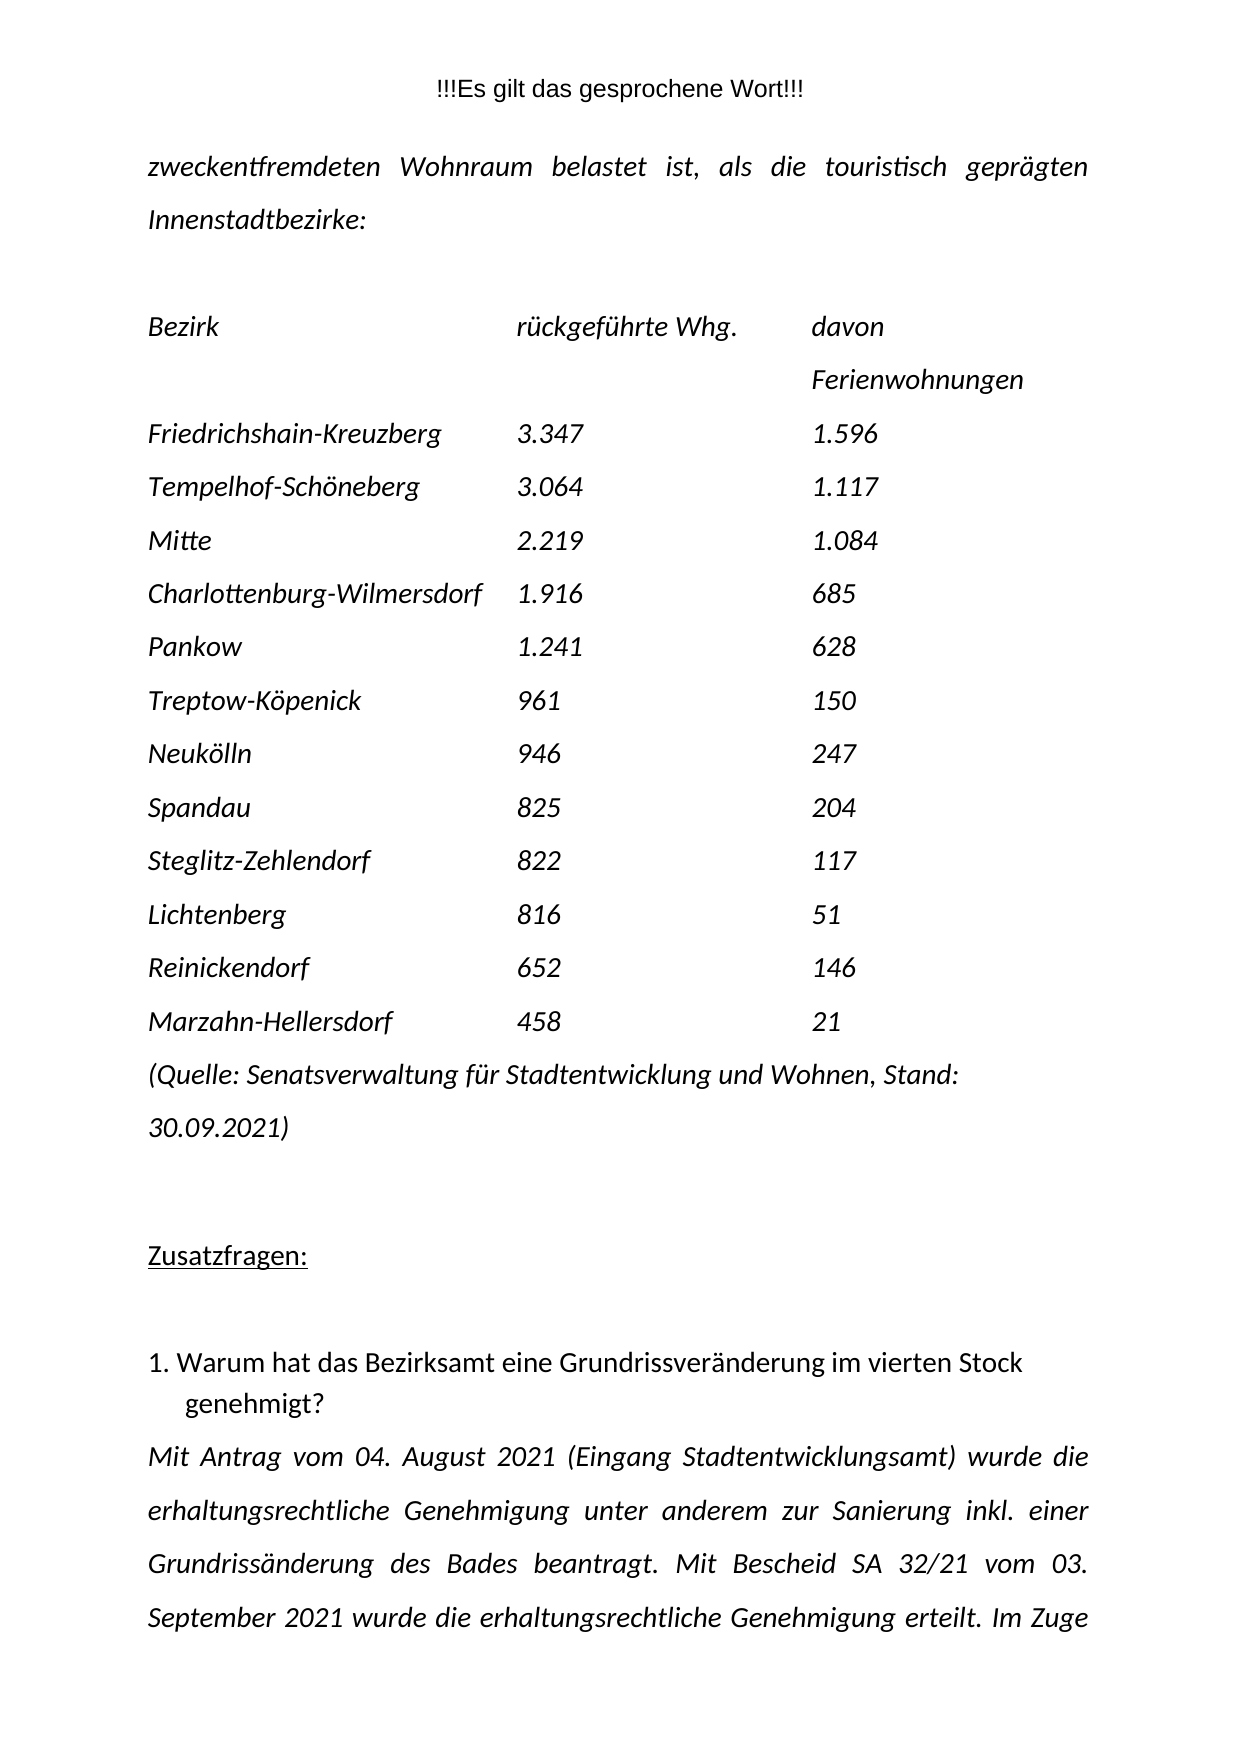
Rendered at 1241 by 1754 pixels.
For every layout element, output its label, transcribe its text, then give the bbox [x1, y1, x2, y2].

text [148, 1438, 1093, 1634]
text Mitte 2.219 1.084 [148, 522, 1093, 557]
text Lichtenberg 816 51 [148, 896, 1093, 931]
text Friedrichshain-Kreuzberg 3.347 1.596 [148, 415, 1093, 450]
text (Quelle: Senatsverwaltung für Stadtentwicklung und Wohnen, Stand: 30.09.2021) [148, 1056, 1093, 1145]
text Reinickendorf 652 146 [148, 949, 1093, 985]
text Steglitz-Zehlendorf 822 117 [148, 842, 1093, 878]
text Ferienwohnungen [811, 361, 1093, 397]
text Treptow-Köpenick 961 150 [148, 682, 1093, 718]
text Bezirk rückgeführte Whg. davon [148, 308, 1093, 343]
text Zusatzfragen: [148, 1237, 1093, 1273]
list Warum hat das Bezirksamt eine Grundrissveränderung im vierten Stock genehmigt? [148, 1344, 1093, 1421]
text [148, 148, 1093, 237]
text Marzahn-Hellersdorf 458 21 [148, 1003, 1093, 1038]
text Spandau 825 204 [148, 789, 1093, 824]
text Tempelhof-Schöneberg 3.064 1.117 [148, 468, 1093, 504]
text Neukölln 946 247 [148, 735, 1093, 771]
text Pankow 1.241 628 [148, 628, 1093, 664]
text Charlottenburg-Wilmersdorf 1.916 685 [148, 575, 1093, 611]
